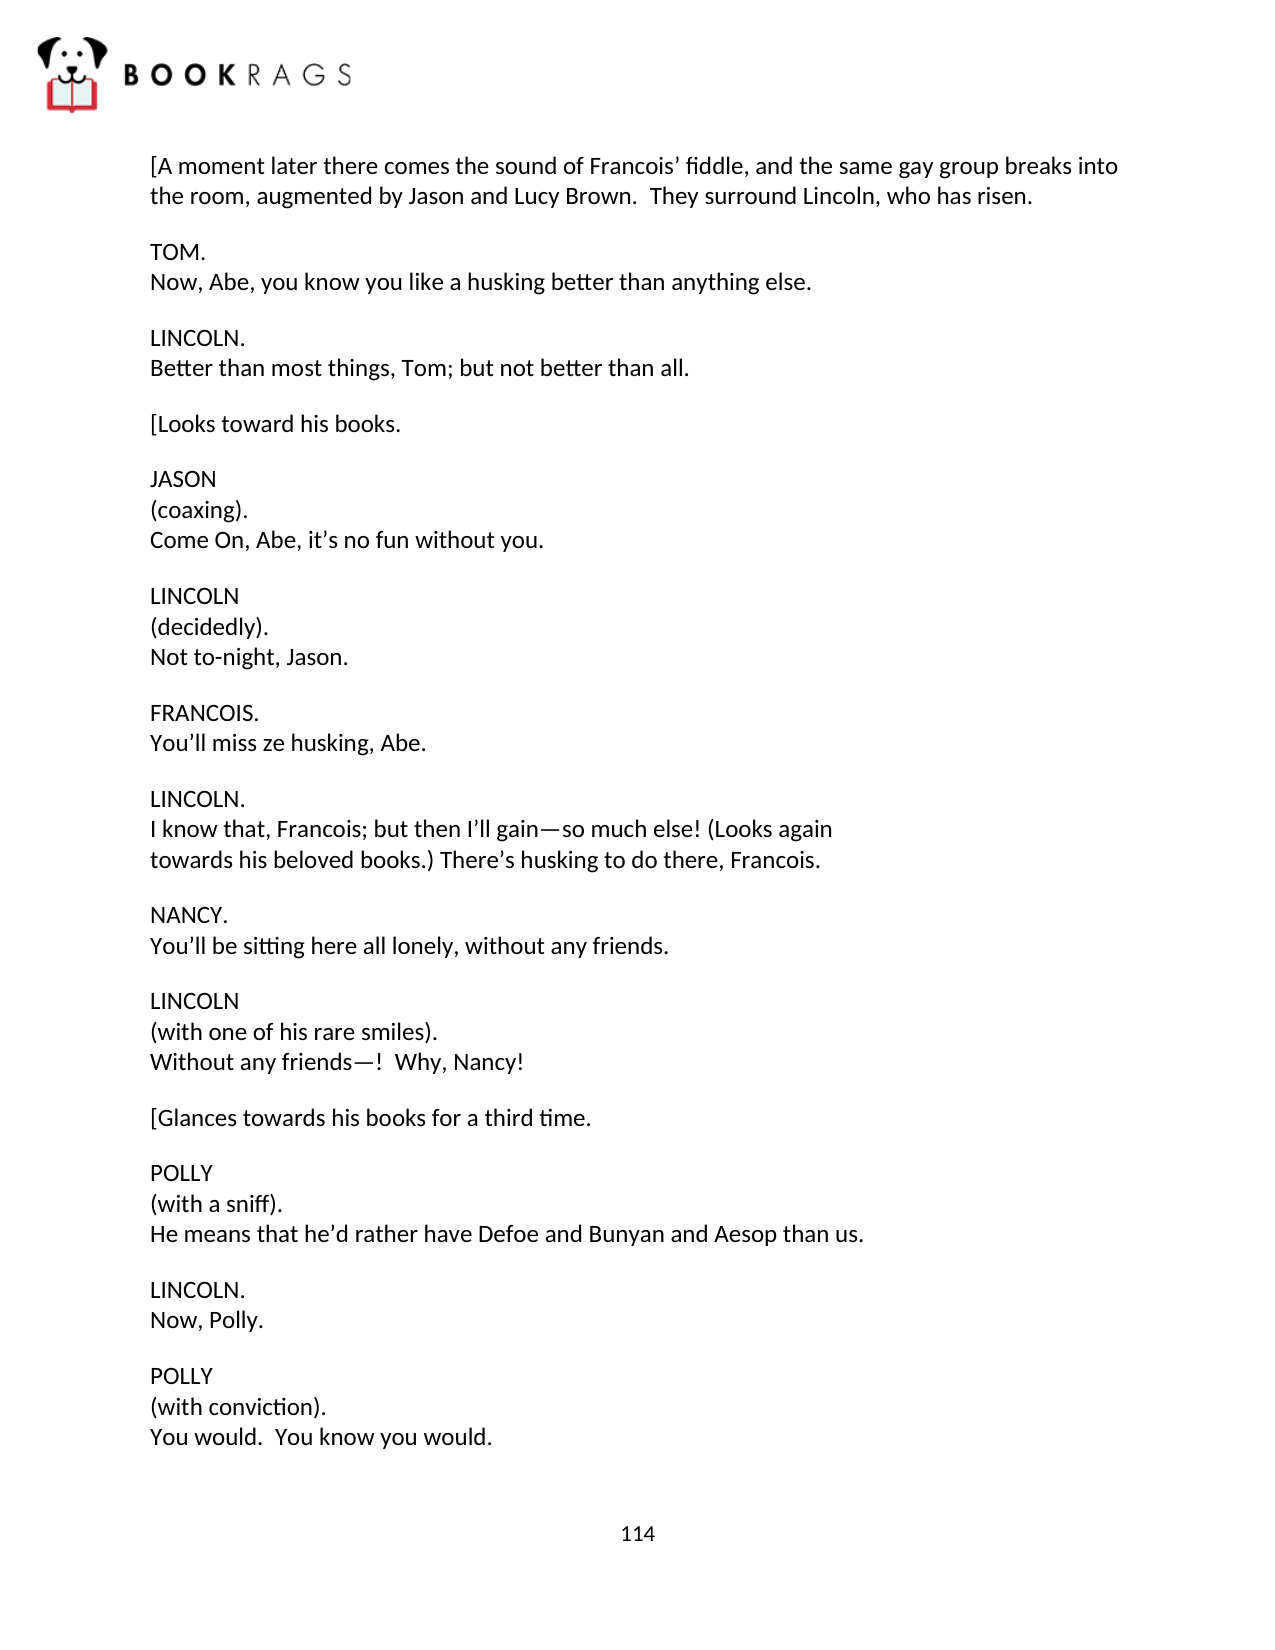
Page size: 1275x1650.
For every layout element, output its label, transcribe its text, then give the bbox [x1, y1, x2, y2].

text LINCOLN (decidedly). Not to-night, Jason. [150, 580, 1125, 672]
text [A moment later there comes the sound of Francois’ fiddle, and the same gay group breaks into the room, augmented by Jason and Lucy Brown. They surround Lincoln, who has risen. [150, 150, 1125, 211]
text POLLY (with conviction). You would. You know you would. [150, 1360, 1125, 1452]
text FRANCOIS. You’ll miss ze husking, Abe. [150, 697, 1125, 758]
text [Looks toward his books. [150, 408, 1125, 439]
text LINCOLN. I know that, Francois; but then I’ll gain—­so much else! (Looks again towards his beloved books.) There’s husking to do there, Francois. [150, 783, 1125, 874]
text LINCOLN (with one of his rare smiles). Without any friends—! Why, Nancy! [150, 985, 1125, 1077]
picture [37, 37, 351, 113]
text [Glances towards his books for a third time. [150, 1102, 1125, 1132]
text LINCOLN. Now, Polly. [150, 1274, 1125, 1335]
text POLLY (with a sniff). He means that he’d rather have Defoe and Bunyan and Aesop than us. [150, 1157, 1125, 1249]
text JASON (coaxing). Come On, Abe, it’s no fun without you. [150, 464, 1125, 555]
text NANCY. You’ll be sitting here all lonely, without any friends. [150, 899, 1125, 960]
text LINCOLN. Better than most things, Tom; but not better than all. [150, 322, 1125, 383]
text TOM. Now, Abe, you know you like a husking better than anything else. [150, 236, 1125, 297]
